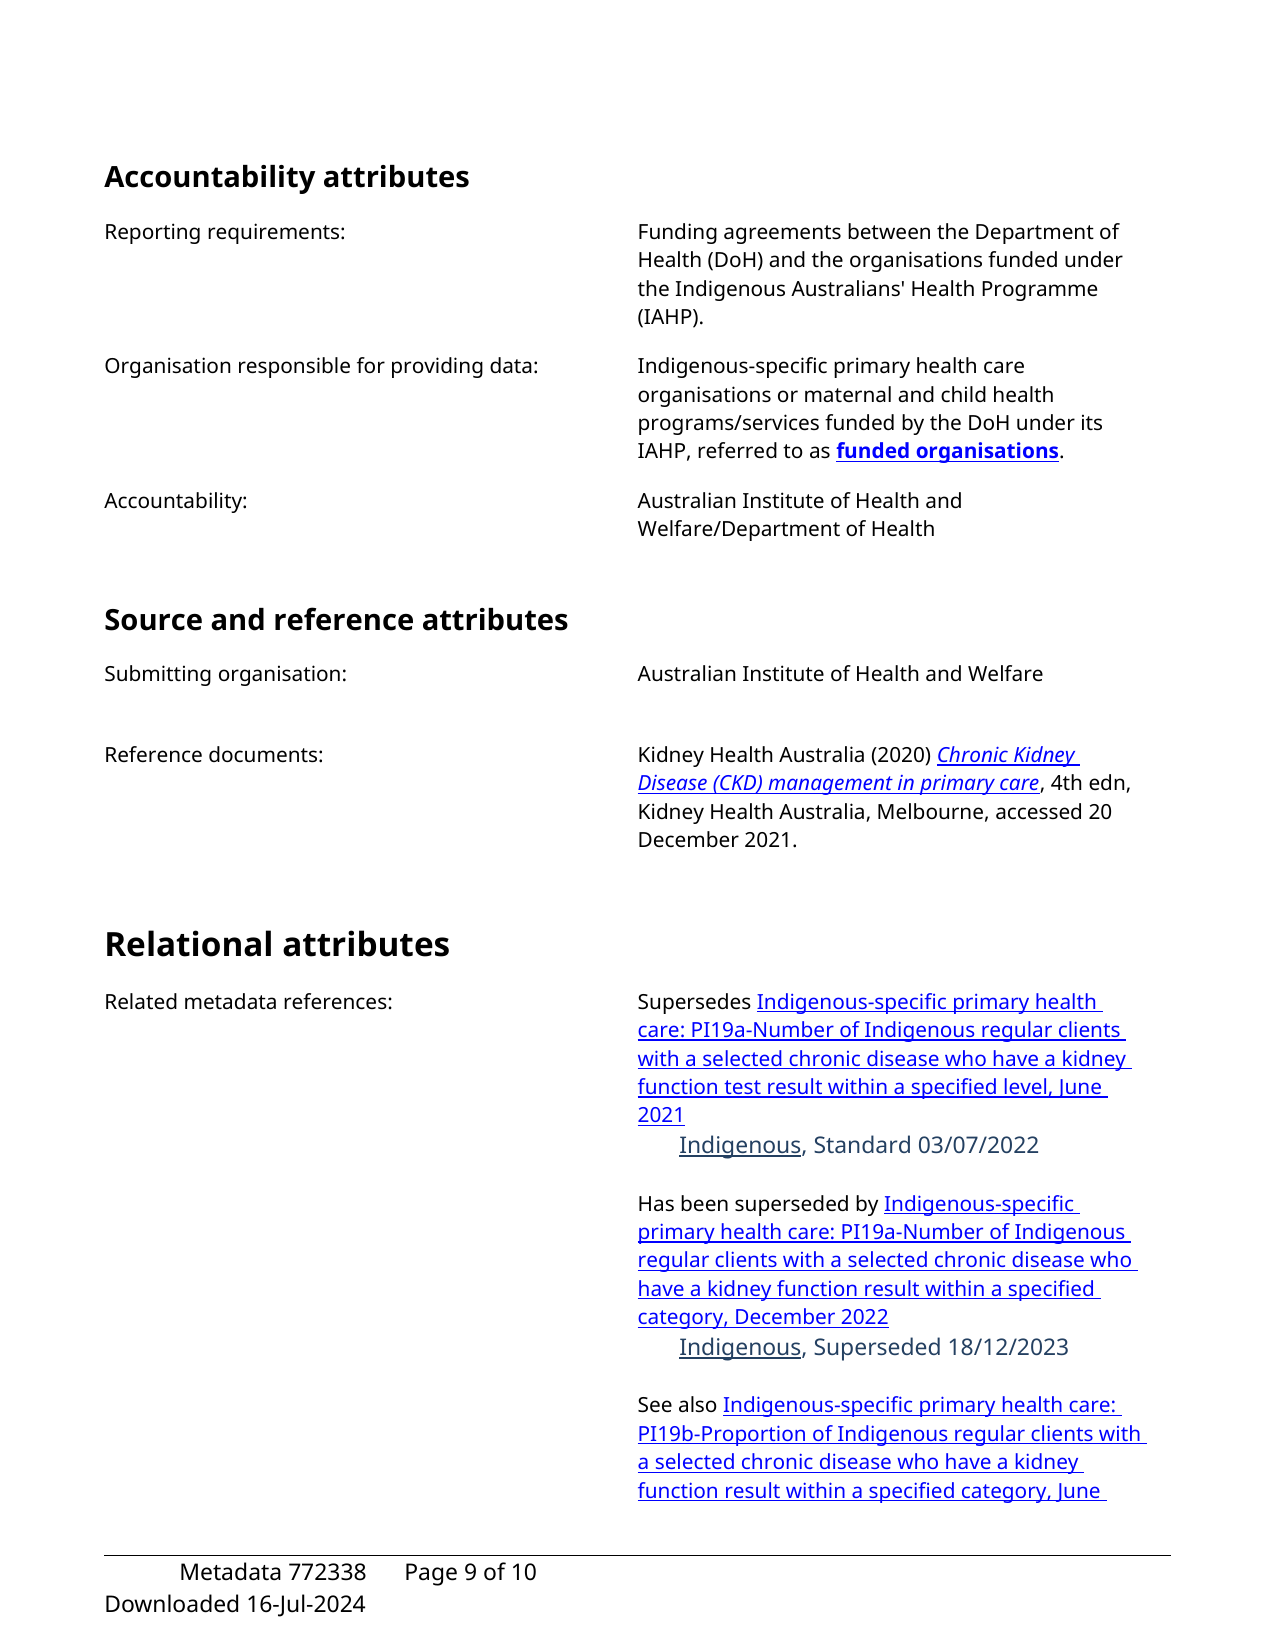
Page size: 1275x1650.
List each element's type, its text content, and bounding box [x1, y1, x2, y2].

table_cell Reporting requirements: [93, 206, 626, 341]
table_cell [626, 976, 1159, 1515]
table_cell Submitting organisation: [93, 649, 626, 730]
table_cell Source and reference attributes [93, 553, 1159, 649]
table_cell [93, 976, 626, 1515]
table_cell Organisation responsible for providing data: [93, 341, 626, 476]
table_cell Australian Institute of Health and Welfare [626, 649, 1159, 730]
table_cell Relational attributes [93, 864, 1159, 976]
table_cell Accountability attributes [93, 110, 1159, 206]
table_cell Indigenous-specific primary health care organisations or maternal and child health programs/services funded by the DoH under its IAHP, referred to as funded organisations. [626, 341, 1159, 476]
table_cell Reference documents: [93, 730, 626, 864]
table_cell Kidney Health Australia (2020) Chronic Kidney Disease (CKD) management in primary care, 4th edn, Kidney Health Australia, Melbourne, accessed 20 December 2021. [626, 730, 1159, 864]
table_cell Australian Institute of Health and Welfare/Department of Health [626, 476, 1159, 553]
table_cell Accountability: [93, 476, 626, 553]
table_cell Funding agreements between the Department of Health (DoH) and the organisations funded under the Indigenous Australians' Health Programme (IAHP). [626, 206, 1159, 341]
